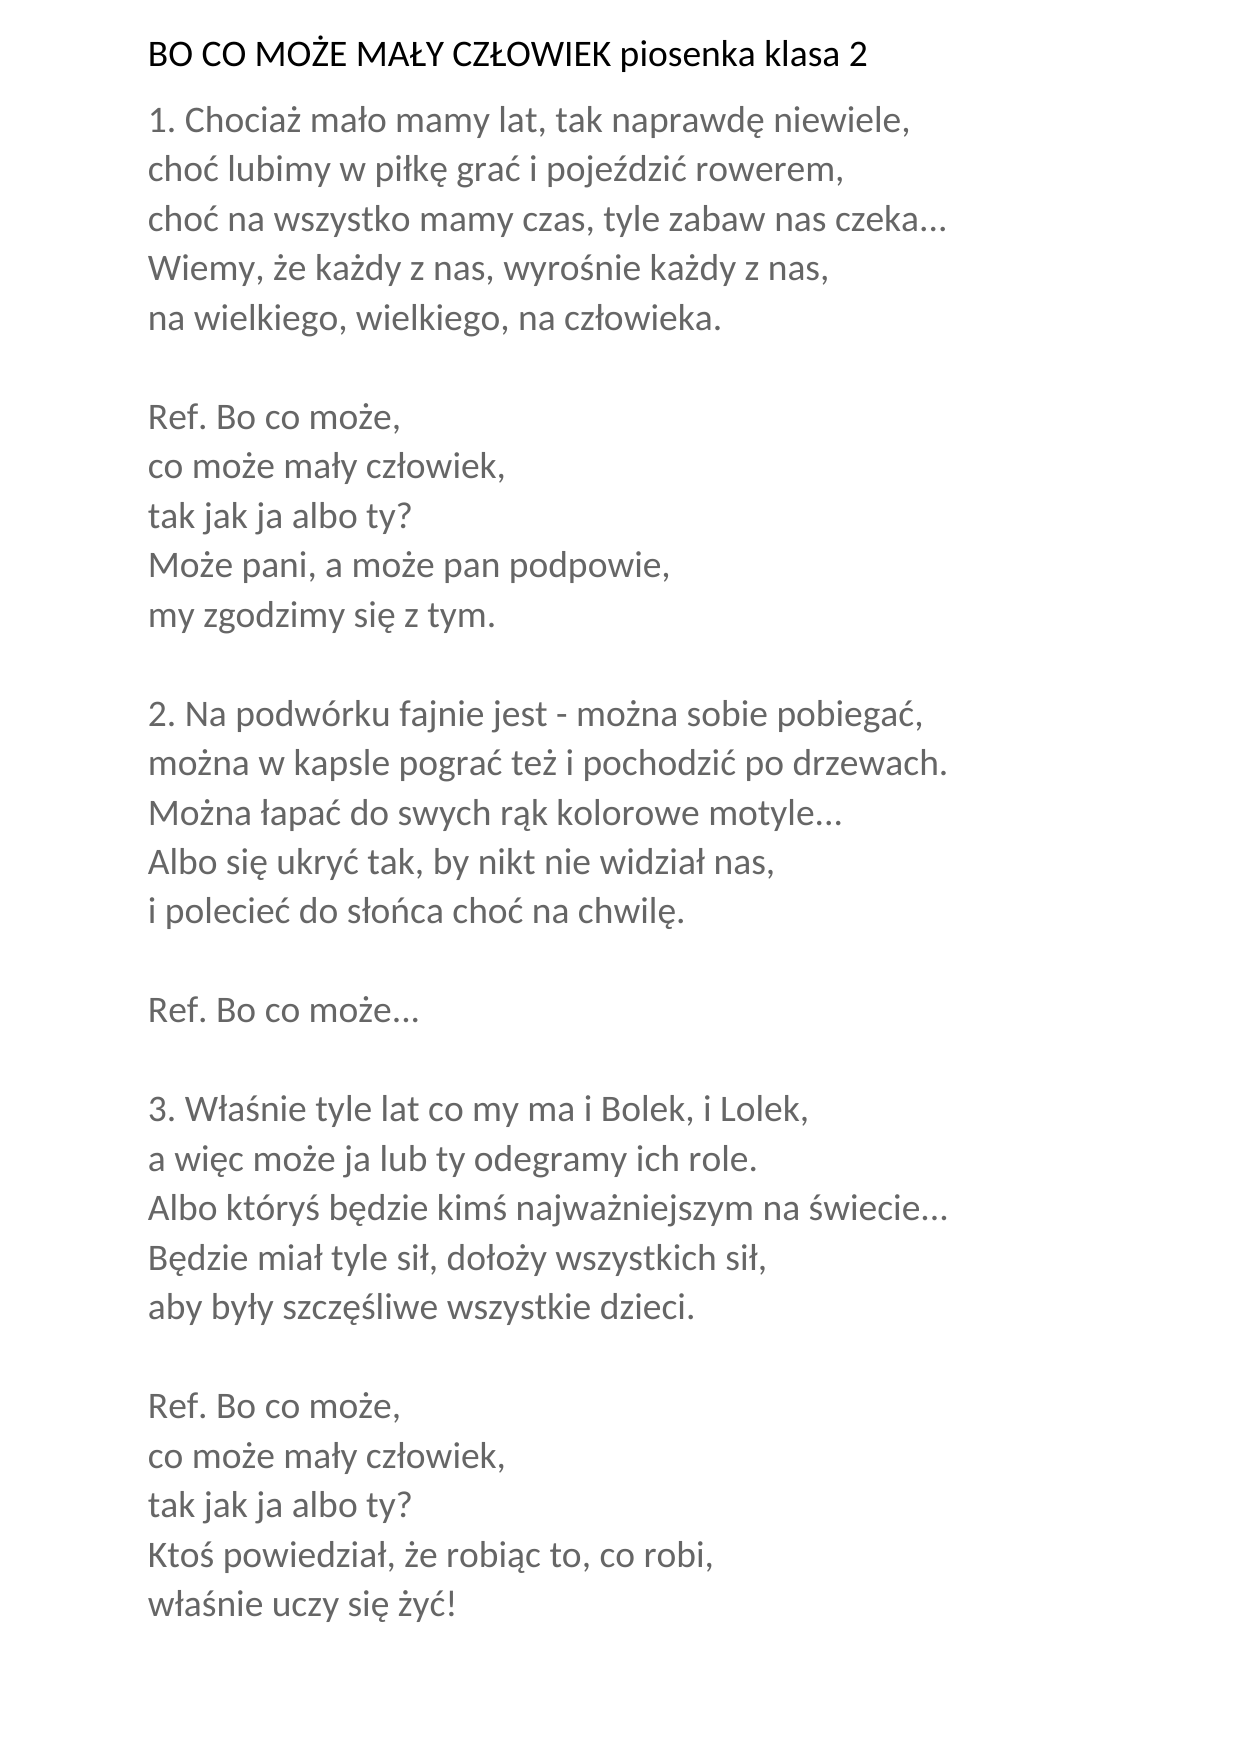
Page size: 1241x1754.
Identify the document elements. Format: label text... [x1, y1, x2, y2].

text 1. Chociaż mało mamy lat, tak naprawdę niewiele, choć lubimy w piłkę grać i pojeździć rowerem, choć na wszystko mamy czas, tyle zabaw nas czeka... Wiemy, że każdy z nas, wyrośnie każdy z nas, na wielkiego, wielkiego, na człowieka. Ref. Bo co może, co może mały człowiek, tak jak ja albo ty? Może pani, a może pan podpowie, my zgodzimy się z tym. 2. Na podwórku fajnie jest - można sobie pobiegać, można w kapsle pograć też i pochodzić po drzewach. Można łapać do swych rąk kolorowe motyle... Albo się ukryć tak, by nikt nie widział nas, i polecieć do słońca choć na chwilę. Ref. Bo co może... 3. Właśnie tyle lat co my ma i Bolek, i Lolek, a więc może ja lub ty odegramy ich role. Albo któryś będzie kimś najważniejszym na świecie... Będzie miał tyle sił, dołoży wszystkich sił, aby były szczęśliwe wszystkie dzieci. Ref. Bo co może, co może mały człowiek, tak jak ja albo ty? Ktoś powiedział, że robiąc to, co robi, właśnie uczy się żyć! [148, 96, 1093, 1626]
text BO CO MOŻE MAŁY CZŁOWIEK piosenka klasa 2 [148, 29, 1093, 75]
